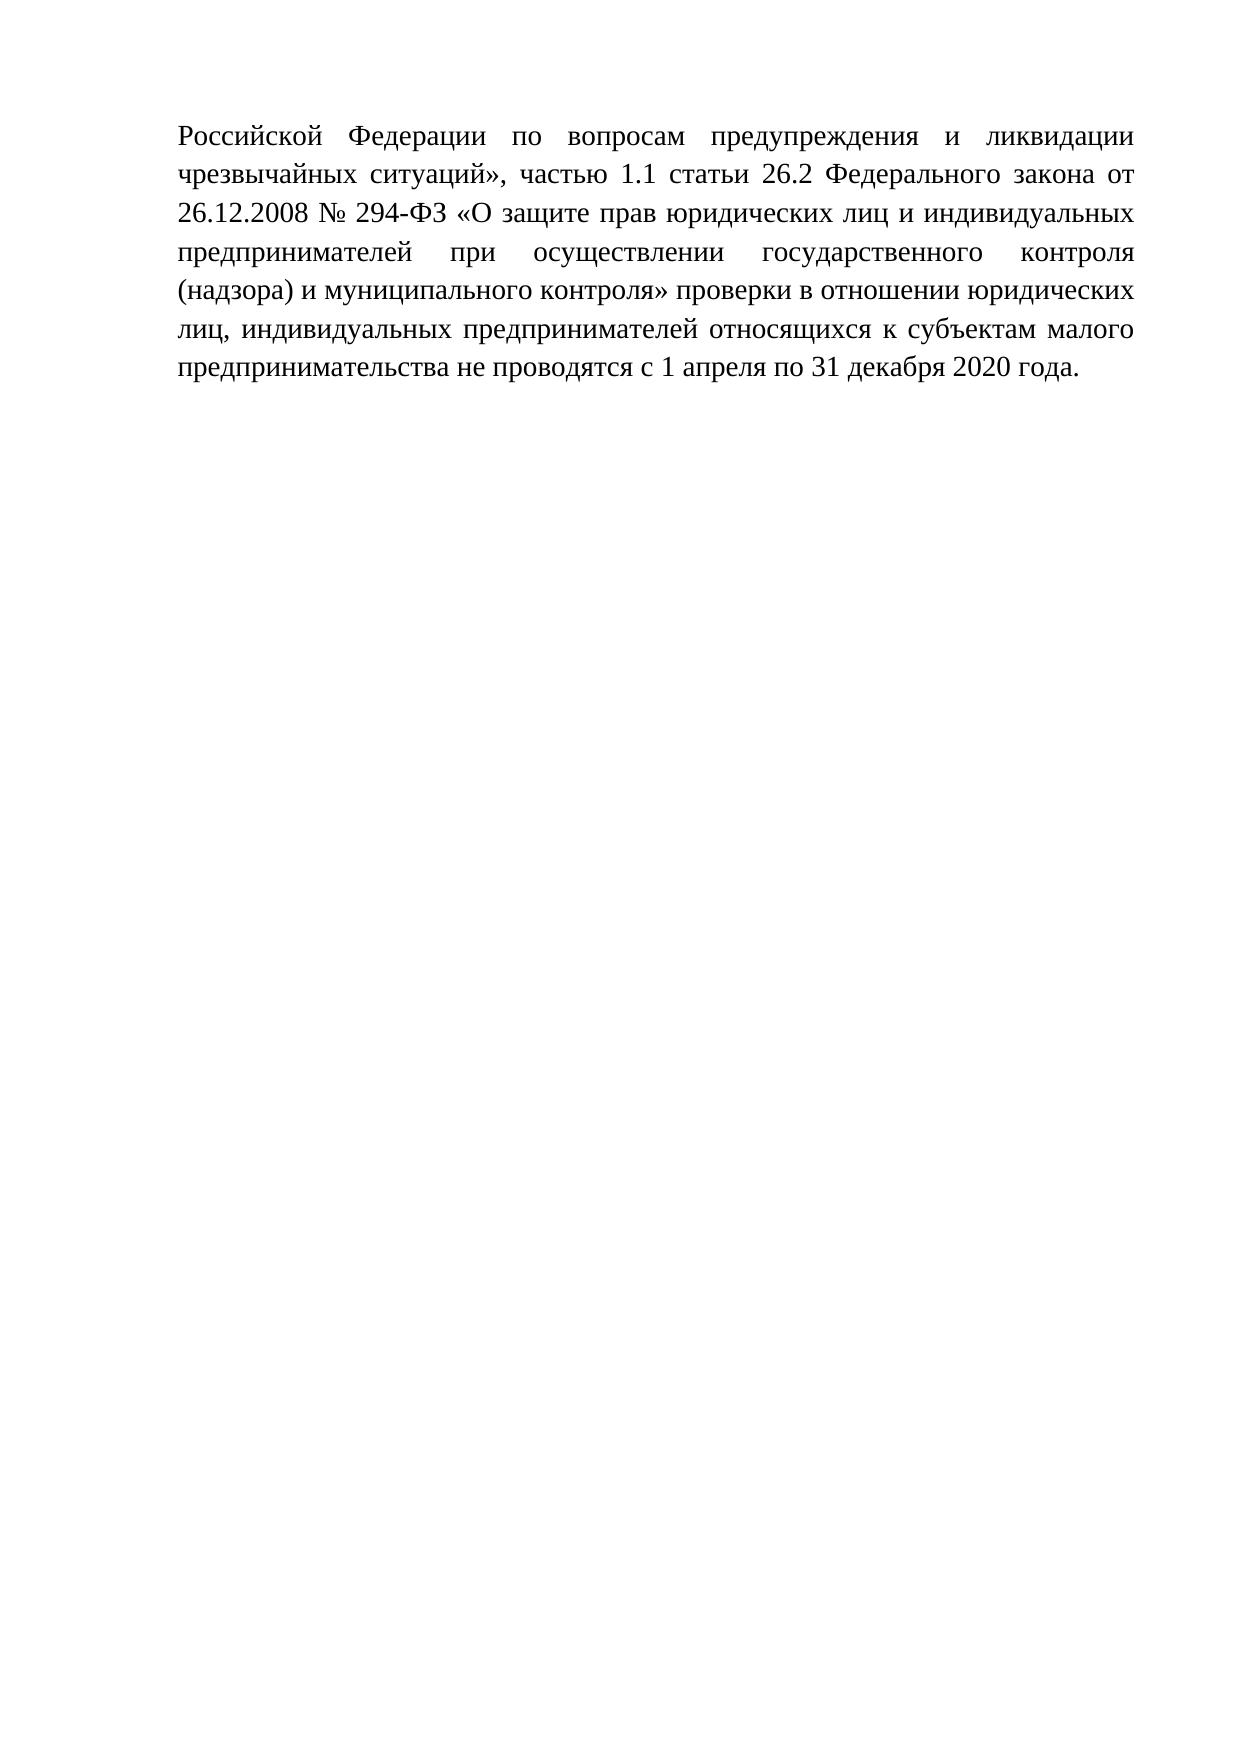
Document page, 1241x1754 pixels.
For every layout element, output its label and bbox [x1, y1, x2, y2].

text [177, 118, 1135, 383]
